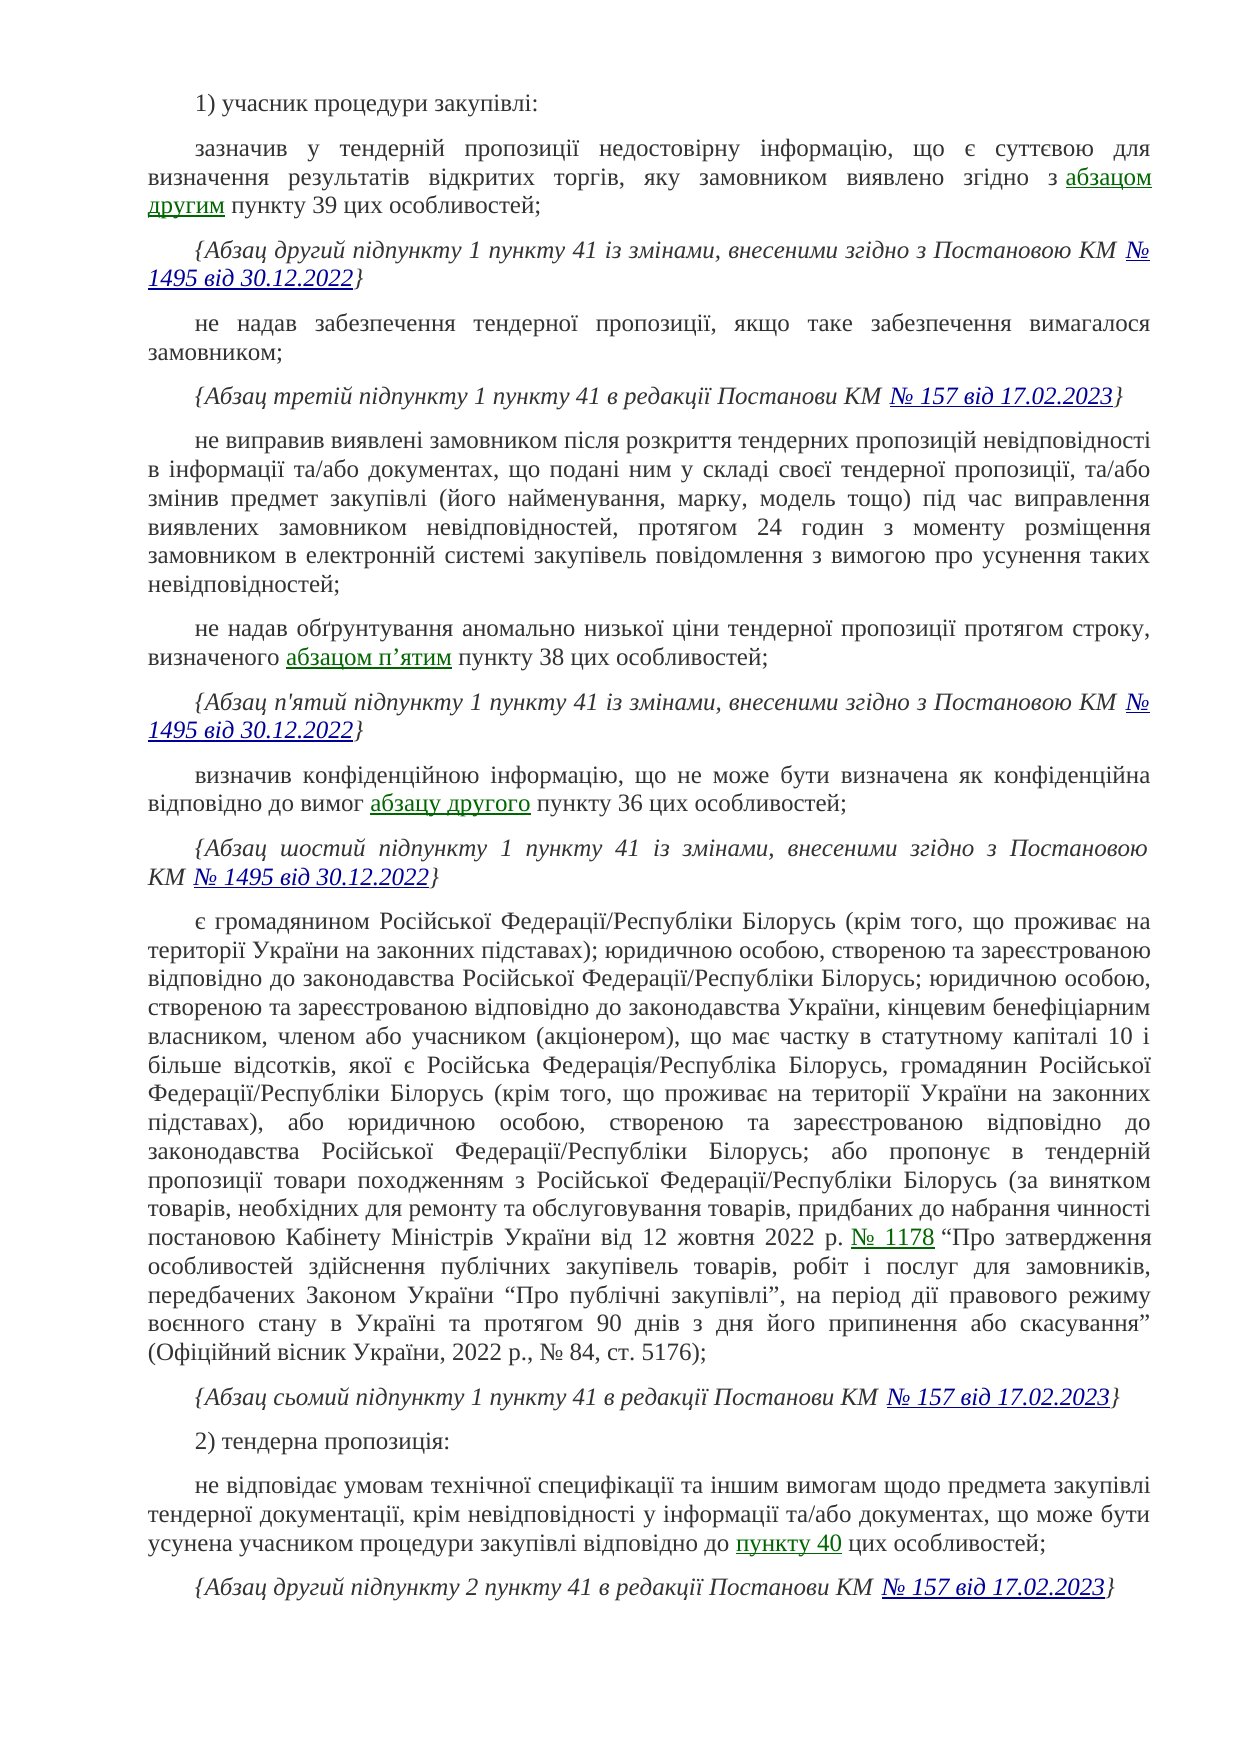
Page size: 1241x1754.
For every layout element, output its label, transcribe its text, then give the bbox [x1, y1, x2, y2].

text є громадянином Російської Федерації/Республіки Білорусь (крім того, що проживає на території України на законних підставах); юридичною особою, створеною та зареєстрованою відповідно до законодавства Російської Федерації/Республіки Білорусь; юридичною особою, створеною та зареєстрованою відповідно до законодавства України, кінцевим бенефіціарним власником, членом або учасником (акціонером), що має частку в статутному капіталі 10 і більше відсотків, якої є Російська Федерація/Республіка Білорусь, громадянин Російської Федерації/Республіки Білорусь (крім того, що проживає на території України на законних підставах), або юридичною особою, створеною та зареєстрованою відповідно до законодавства Російської Федерації/Республіки Білорусь; або пропонує в тендерній пропозиції товари походженням з Російської Федерації/Республіки Білорусь (за винятком товарів, необхідних для ремонту та обслуговування товарів, придбаних до набрання чинності постановою Кабінету Міністрів України від 12 жовтня 2022 р. № 1178 “Про затвердження особливостей здійснення публічних закупівель товарів, робіт і послуг для замовників, передбачених Законом України “Про публічні закупівлі”, на період дії правового режиму воєнного стану в Україні та протягом 90 днів з дня його припинення або скасування” (Офіційний вісник України, 2022 р., № 84, ст. 5176); [148, 906, 1152, 1366]
text зазначив у тендерній пропозиції недостовірну інформацію, що є суттєвою для визначення результатів відкритих торгів, яку замовником виявлено згідно з абзацом другим пункту 39 цих особливостей; [148, 133, 1152, 219]
text {Абзац сьомий підпункту 1 пункту 41 в редакції Постанови КМ № 157 від 17.02.2023} [148, 1382, 1152, 1410]
text 2) тендерна пропозиція: [148, 1426, 1152, 1455]
text не надав забезпечення тендерної пропозиції, якщо таке забезпечення вимагалося замовником; [148, 308, 1152, 365]
text не відповідає умовам технічної специфікації та іншим вимогам щодо предмета закупівлі тендерної документації, крім невідповідності у інформації та/або документах, що може бути усунена учасником процедури закупівлі відповідно до пункту 40 цих особливостей; [148, 1470, 1152, 1557]
text {Абзац шостий підпункту 1 пункту 41 із змінами, внесеними згідно з Постановою КМ № 1495 від 30.12.2022} [148, 833, 1152, 890]
text {Абзац третій підпункту 1 пункту 41 в редакції Постанови КМ № 157 від 17.02.2023} [148, 381, 1152, 410]
text визначив конфіденційною інформацію, що не може бути визначена як конфіденційна відповідно до вимог абзацу другого пункту 36 цих особливостей; [148, 760, 1152, 817]
text не надав обґрунтування аномально низької ціни тендерної пропозиції протягом строку, визначеного абзацом п’ятим пункту 38 цих особливостей; [148, 613, 1152, 671]
text {Абзац п'ятий підпункту 1 пункту 41 із змінами, внесеними згідно з Постановою КМ № 1495 від 30.12.2022} [148, 687, 1152, 744]
text не виправив виявлені замовником після розкриття тендерних пропозицій невідповідності в інформації та/або документах, що подані ним у складі своєї тендерної пропозиції, та/або змінив предмет закупівлі (його найменування, марку, модель тощо) під час виправлення виявлених замовником невідповідностей, протягом 24 годин з моменту розміщення замовником в електронній системі закупівель повідомлення з вимогою про усунення таких невідповідностей; [148, 425, 1152, 598]
text {Абзац другий підпункту 1 пункту 41 із змінами, внесеними згідно з Постановою КМ № 1495 від 30.12.2022} [148, 235, 1152, 292]
text 1) учасник процедури закупівлі: [148, 88, 1152, 117]
text {Абзац другий підпункту 2 пункту 41 в редакції Постанови КМ № 157 від 17.02.2023} [148, 1572, 1152, 1601]
